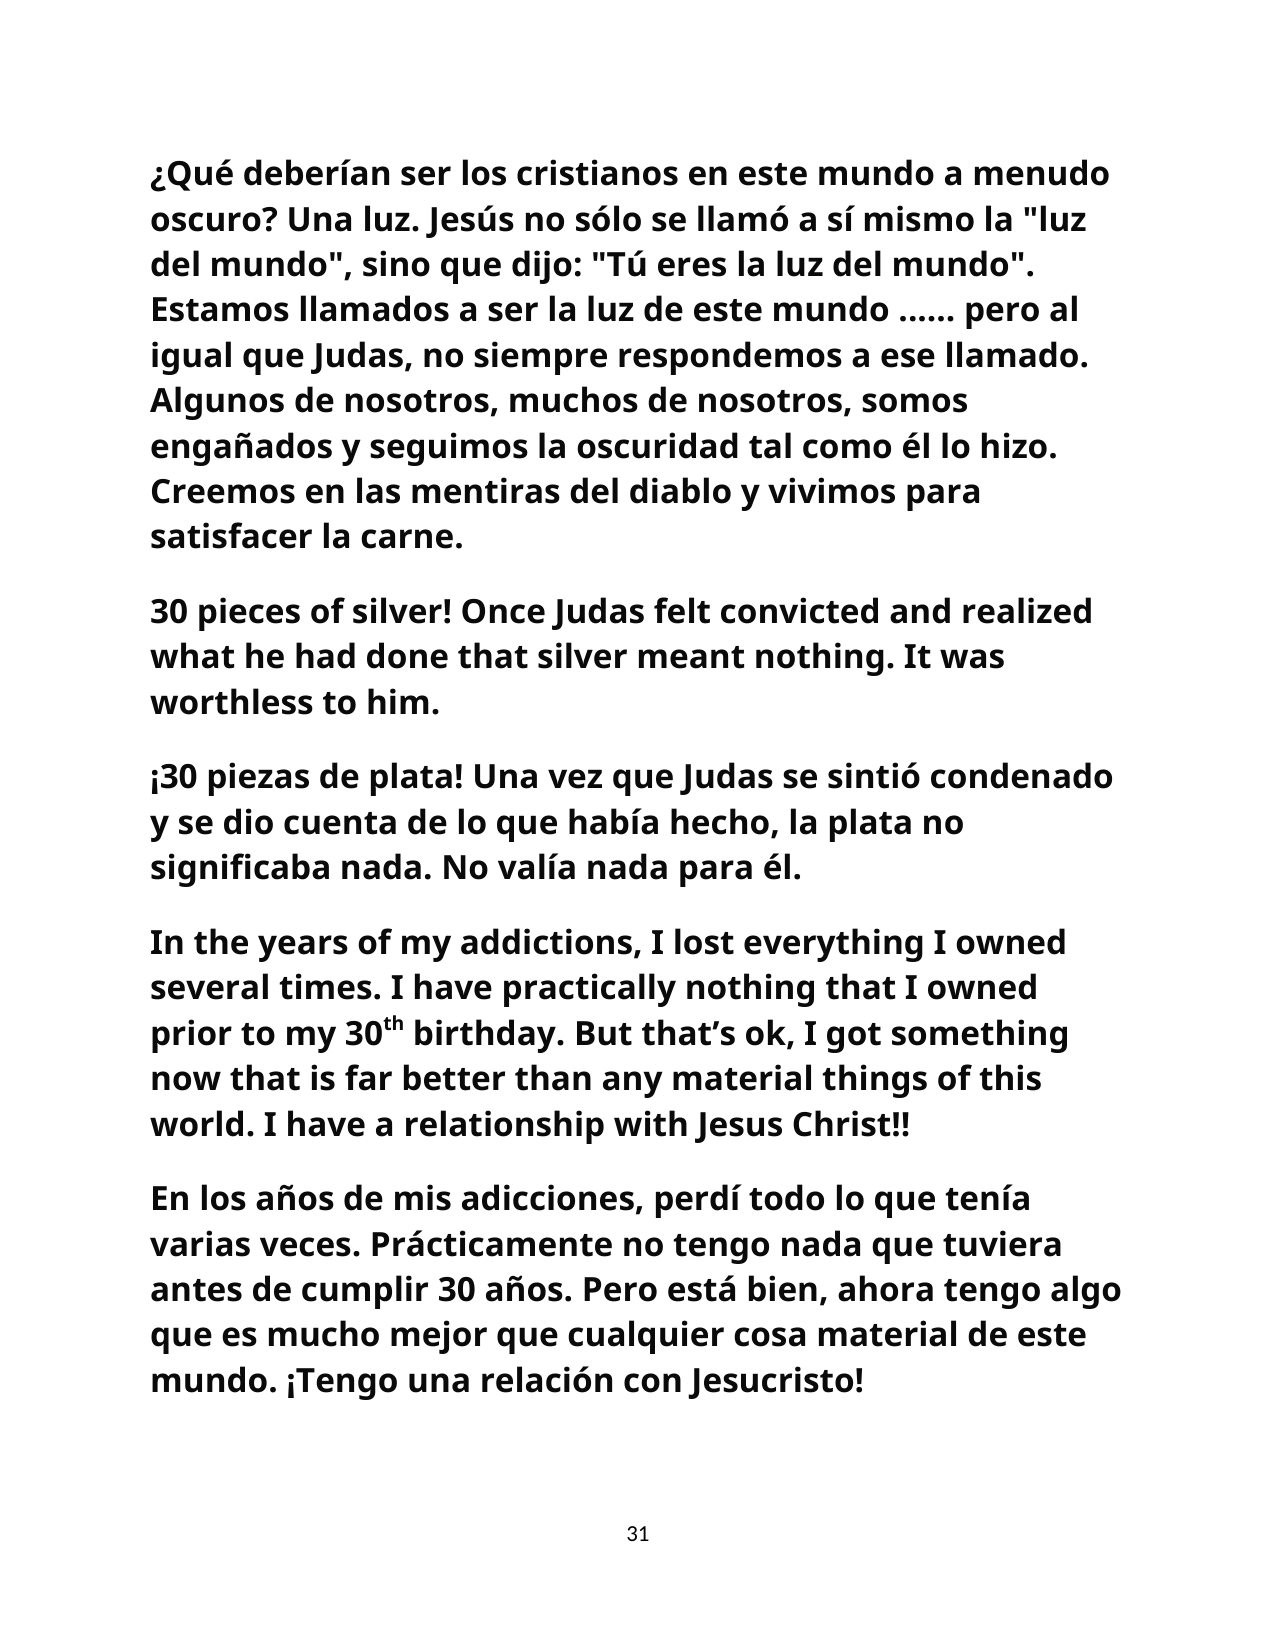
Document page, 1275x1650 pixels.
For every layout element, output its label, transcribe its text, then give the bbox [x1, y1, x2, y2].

text ¡30 piezas de plata! Una vez que Judas se sintió condenado y se dio cuenta de lo que había hecho, la plata no significaba nada. No valía nada para él. [150, 753, 1125, 889]
text 30 pieces of silver! Once Judas felt convicted and realized what he had done that silver meant nothing. It was worthless to him. [150, 588, 1125, 724]
text ¿Qué deberían ser los cristianos en este mundo a menudo oscuro? Una luz. Jesús no sólo se llamó a sí mismo la "luz del mundo", sino que dijo: "Tú eres la luz del mundo". Estamos llamados a ser la luz de este mundo ...... pero al igual que Judas, no siempre respondemos a ese llamado. Algunos de nosotros, muchos de nosotros, somos engañados y seguimos la oscuridad tal como él lo hizo. Creemos en las mentiras del diablo y vivimos para satisfacer la carne. [150, 150, 1125, 559]
text En los años de mis adicciones, perdí todo lo que tenía varias veces. Prácticamente no tengo nada que tuviera antes de cumplir 30 años. Pero está bien, ahora tengo algo que es mucho mejor que cualquier cosa material de este mundo. ¡Tengo una relación con Jesucristo! [150, 1175, 1125, 1402]
text In the years of my addictions, I lost everything I owned several times. I have practically nothing that I owned prior to my 30th birthday. But that’s ok, I got something now that is far better than any material things of this world. I have a relationship with Jesus Christ!! [150, 919, 1125, 1146]
